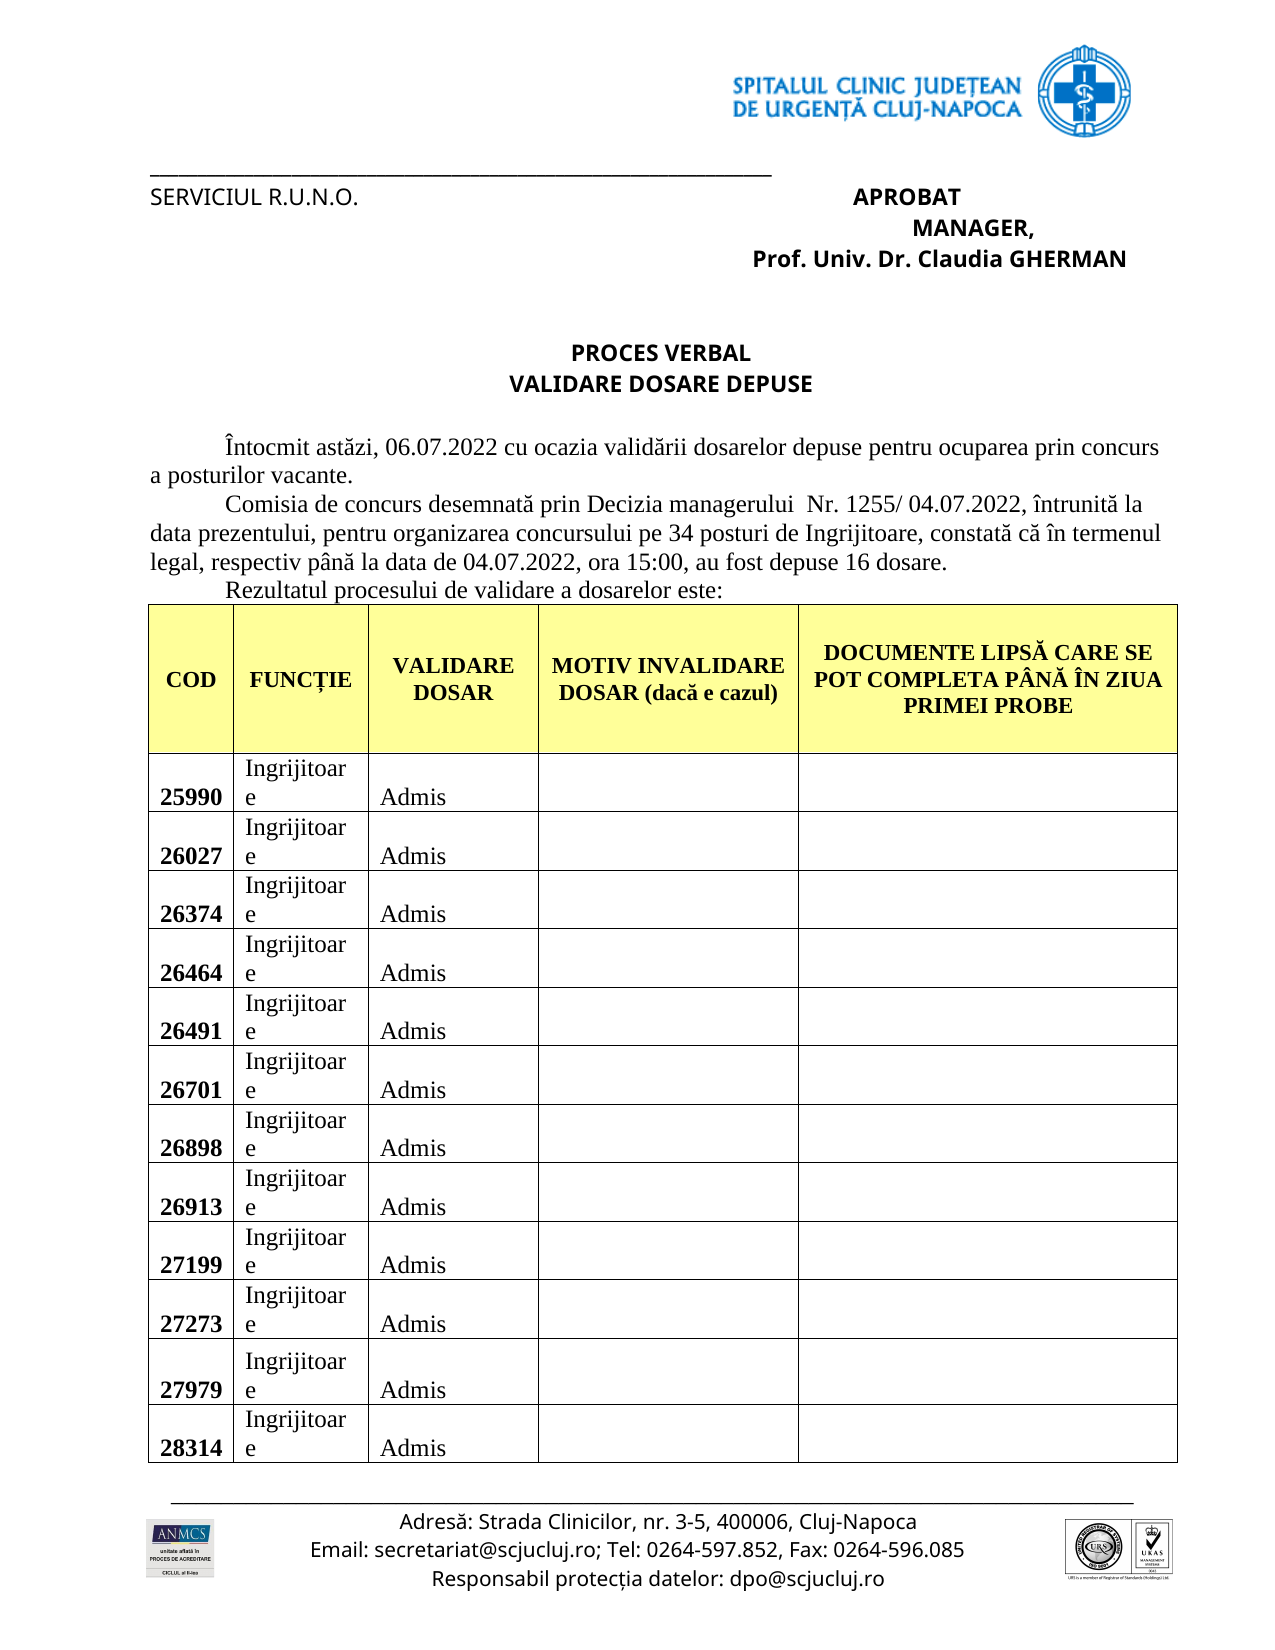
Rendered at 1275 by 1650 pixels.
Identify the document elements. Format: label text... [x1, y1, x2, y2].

table_cell Admis [369, 754, 538, 811]
table_cell Admis [369, 1163, 538, 1221]
table_cell [799, 754, 1177, 811]
table_cell Ingrijitoare [234, 988, 368, 1045]
table_cell 26491 [149, 988, 233, 1045]
table_cell 26898 [149, 1105, 233, 1162]
table_cell [539, 1163, 798, 1221]
table_cell 26464 [149, 929, 233, 987]
table_cell Ingrijitoare [234, 1105, 368, 1162]
table_cell Admis [369, 1222, 538, 1279]
table_cell Admis [369, 1046, 538, 1104]
table_cell [799, 1405, 1177, 1462]
table_cell [539, 1339, 798, 1403]
table_cell [799, 871, 1177, 928]
picture [723, 60, 1026, 125]
table_cell 27199 [149, 1222, 233, 1279]
table_cell [799, 1222, 1177, 1279]
table_cell [799, 812, 1177, 869]
table_header DOCUMENTE LIPSĂ CARE SE POT COMPLETA PÂNĂ ÎN ZIUA PRIMEI PROBE [799, 605, 1177, 752]
table_cell Admis [369, 871, 538, 928]
table_cell [539, 871, 798, 928]
table_cell Ingrijitoare [234, 1405, 368, 1462]
text __________________________________________________________________ [150, 118, 1167, 181]
table_cell [539, 1280, 798, 1338]
table_cell 25990 [149, 754, 233, 811]
table_cell Admis [369, 988, 538, 1045]
table_cell [799, 988, 1177, 1045]
table_cell [539, 1105, 798, 1162]
table_cell Admis [369, 1280, 538, 1338]
table_cell 27979 [149, 1339, 233, 1403]
table_cell Admis [369, 929, 538, 987]
table_header VALIDARE DOSAR [369, 605, 538, 752]
table_cell [539, 754, 798, 811]
table_cell Ingrijitoare [234, 1222, 368, 1279]
table_cell 26701 [149, 1046, 233, 1104]
table_cell Ingrijitoare [234, 1280, 368, 1338]
text Prof. Univ. Dr. Claudia GHERMAN [150, 243, 1167, 274]
text Rezultatul procesului de validare a dosarelor este: [150, 575, 1167, 604]
table_cell Ingrijitoare [234, 929, 368, 987]
picture [146, 1519, 215, 1578]
table_cell Ingrijitoare [234, 1163, 368, 1221]
table_cell [799, 1046, 1177, 1104]
table_cell [539, 988, 798, 1045]
table_cell Admis [369, 1405, 538, 1462]
picture [1037, 43, 1131, 137]
table_cell [539, 1046, 798, 1104]
table_header FUNCȚIE [234, 605, 368, 752]
table_cell [539, 929, 798, 987]
table_cell [799, 1280, 1177, 1338]
table_cell [799, 929, 1177, 987]
table_cell 26913 [149, 1163, 233, 1221]
text SERVICIUL R.U.N.O. APROBAT [150, 181, 1167, 212]
table_cell [539, 1222, 798, 1279]
table_cell 26027 [149, 812, 233, 869]
table_cell [799, 1163, 1177, 1221]
table_cell Ingrijitoare [234, 812, 368, 869]
text Comisia de concurs desemnată prin Decizia managerului Nr. 1255/ 04.07.2022, întrunită la data prezentului, pentru organizarea concursului pe 34 posturi de Ingrijitoare, constată că în termenul legal, respectiv până la data de 04.07.2022, ora 15:00, au fost depuse 16 dosare. [150, 489, 1167, 575]
table_cell 26374 [149, 871, 233, 928]
table_cell 27273 [149, 1280, 233, 1338]
table_cell Ingrijitoare [234, 754, 368, 811]
table_cell Admis [369, 1105, 538, 1162]
table_cell Ingrijitoare [234, 1339, 368, 1403]
table_cell 28314 [149, 1405, 233, 1462]
picture [1065, 1519, 1173, 1580]
table_header COD [149, 605, 233, 752]
table_cell Admis [369, 812, 538, 869]
title VALIDARE DOSARE DEPUSE [150, 368, 1172, 399]
table_cell Ingrijitoare [234, 1046, 368, 1104]
table_cell [539, 812, 798, 869]
table_cell Admis [369, 1339, 538, 1403]
text Întocmit astăzi, 06.07.2022 cu ocazia validării dosarelor depuse pentru ocuparea prin concurs a posturilor vacante. [150, 432, 1167, 489]
title PROCES VERBAL [150, 337, 1172, 368]
text MANAGER, [675, 212, 1167, 243]
table_cell Ingrijitoare [234, 871, 368, 928]
table_header MOTIV INVALIDARE DOSAR (dacă e cazul) [539, 605, 798, 752]
table_cell [799, 1105, 1177, 1162]
table_cell [539, 1405, 798, 1462]
table_cell [799, 1339, 1177, 1403]
